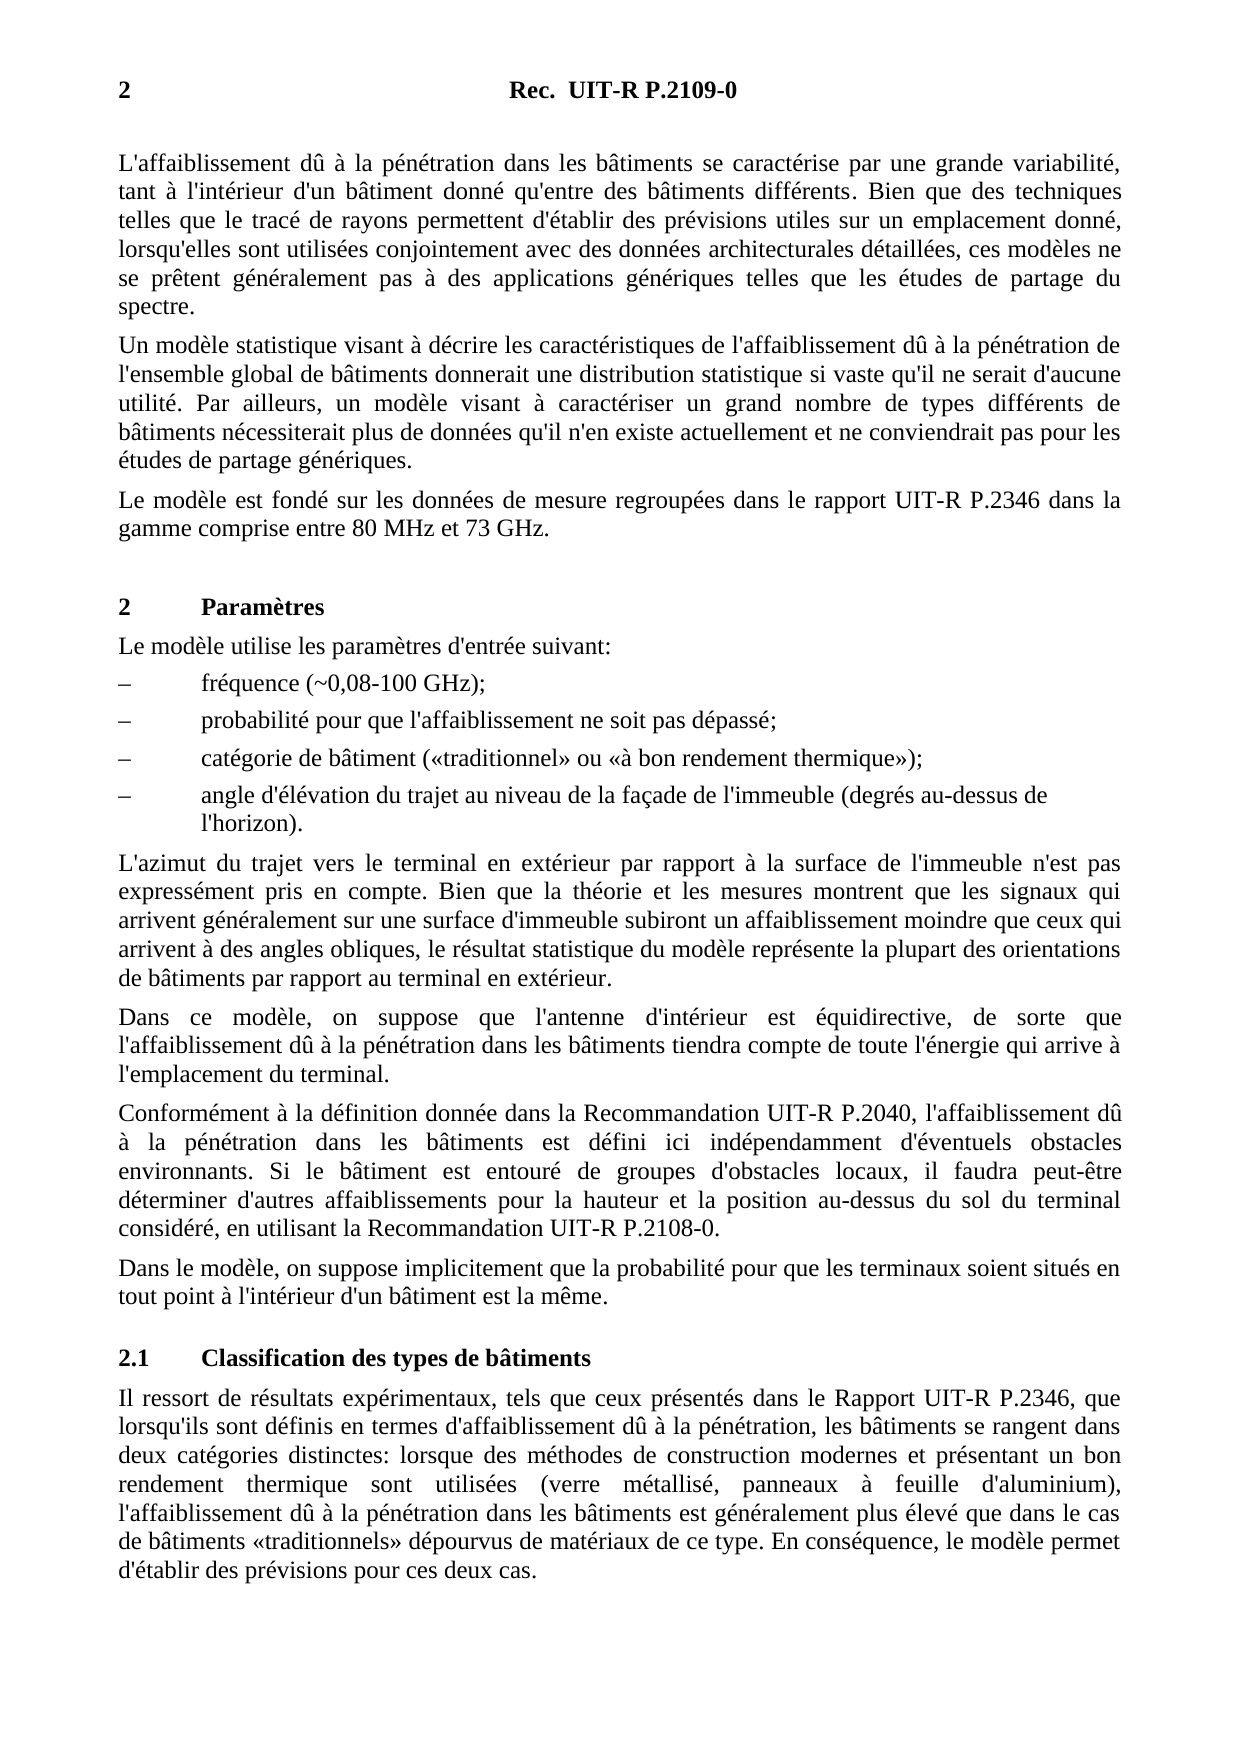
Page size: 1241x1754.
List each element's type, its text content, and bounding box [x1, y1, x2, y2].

text Il ressort de résultats expérimentaux, tels que ceux présentés dans le Rapport UIT-R P.2346, que lorsqu'ils sont définis en termes d'affaiblissement dû à la pénétration, les bâtiments se rangent dans deux catégories distinctes: lorsque des méthodes de construction modernes et présentant un bon rendement thermique sont utilisées (verre métallisé, panneaux à feuille d'aluminium), l'affaiblissement dû à la pénétration dans les bâtiments est généralement plus élevé que dans le cas de bâtiments «traditionnels» dépourvus de matériaux de ce type. En conséquence, le modèle permet d'établir des prévisions pour ces deux cas. [118, 1383, 1122, 1584]
text Dans ce modèle, on suppose que l'antenne d'intérieur est équidirective, de sorte que l'affaiblissement dû à la pénétration dans les bâtiments tiendra compte de toute l'énergie qui arrive à l'emplacement du terminal. [118, 1002, 1122, 1088]
text Dans le modèle, on suppose implicitement que la probabilité pour que les terminaux soient situés en tout point à l'intérieur d'un bâtiment est la même. [118, 1253, 1122, 1310]
text Un modèle statistique visant à décrire les caractéristiques de l'affaiblissement dû à la pénétration de l'ensemble global de bâtiments donnerait une distribution statistique si vaste qu'il ne serait d'aucune utilité. Par ailleurs, un modèle visant à caractériser un grand nombre de types différents de bâtiments nécessiterait plus de données qu'il n'en existe actuellement et ne conviendrait pas pour les études de partage génériques. [118, 331, 1122, 474]
text Le modèle utilise les paramètres d'entrée suivant: [118, 631, 1122, 660]
subtitle 2 Paramètres [118, 592, 1122, 621]
text Le modèle est fondé sur les données de mesure regroupées dans le rapport UIT-R P.2346 dans la gamme comprise entre 80 MHz et 73 GHz. [118, 485, 1122, 542]
text – probabilité pour que l'affaiblissement ne soit pas dépassé; [118, 706, 1122, 734]
text – angle d'élévation du trajet au niveau de la façade de l'immeuble (degrés au-dessus de l'horizon). [118, 780, 1122, 837]
text L'azimut du trajet vers le terminal en extérieur par rapport à la surface de l'immeuble n'est pas expressément pris en compte. Bien que la théorie et les mesures montrent que les signaux qui arrivent généralement sur une surface d'immeuble subiront un affaiblissement moindre que ceux qui arrivent à des angles obliques, le résultat statistique du modèle représente la plupart des orientations de bâtiments par rapport au terminal en extérieur. [118, 848, 1122, 991]
subtitle 2.1 Classification des types de bâtiments [118, 1343, 1122, 1372]
text – fréquence (~0,08-100 GHz); [118, 668, 1122, 697]
text – catégorie de bâtiment («traditionnel» ou «à bon rendement thermique»); [118, 743, 1122, 771]
text Conformément à la définition donnée dans la Recommandation UIT-R P.2040, l'affaiblissement dû à la pénétration dans les bâtiments est défini ici indépendamment d'éventuels obstacles environnants. Si le bâtiment est entouré de groupes d'obstacles locaux, il faudra peut-être déterminer d'autres affaiblissements pour la hauteur et la position au-dessus du sol du terminal considéré, en utilisant la Recommandation UIT-R P.2108-0. [118, 1098, 1122, 1242]
text L'affaiblissement dû à la pénétration dans les bâtiments se caractérise par une grande variabilité, tant à l'intérieur d'un bâtiment donné qu'entre des bâtiments différents. Bien que des techniques telles que le tracé de rayons permettent d'établir des prévisions utiles sur un emplacement donné, lorsqu'elles sont utilisées conjointement avec des données architecturales détaillées, ces modèles ne se prêtent généralement pas à des applications génériques telles que les études de partage du spectre. [118, 148, 1122, 320]
